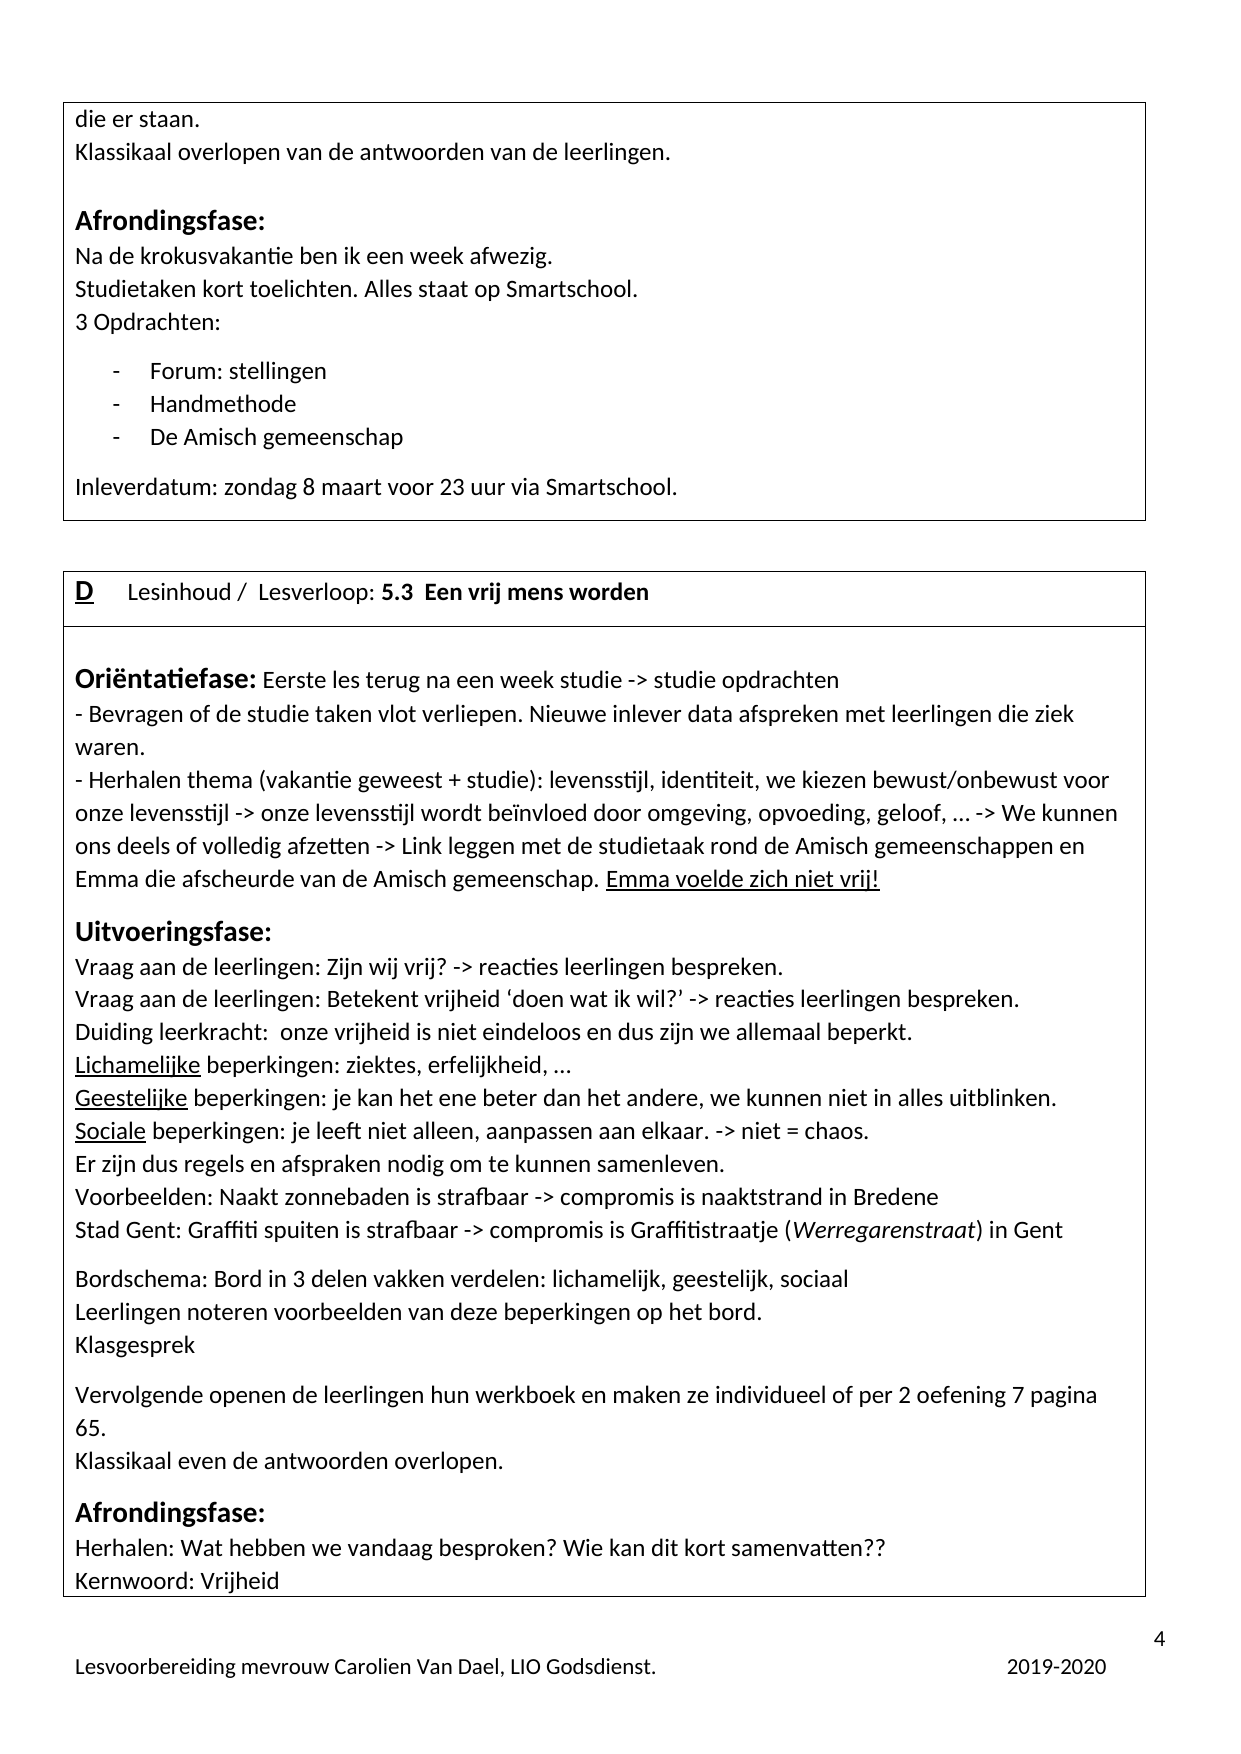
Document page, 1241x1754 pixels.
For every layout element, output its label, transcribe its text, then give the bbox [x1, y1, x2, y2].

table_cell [64, 103, 1145, 520]
table_header D Lesinhoud / Lesverloop: 5.3 Een vrij mens worden [64, 572, 1145, 626]
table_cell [64, 627, 1145, 1596]
